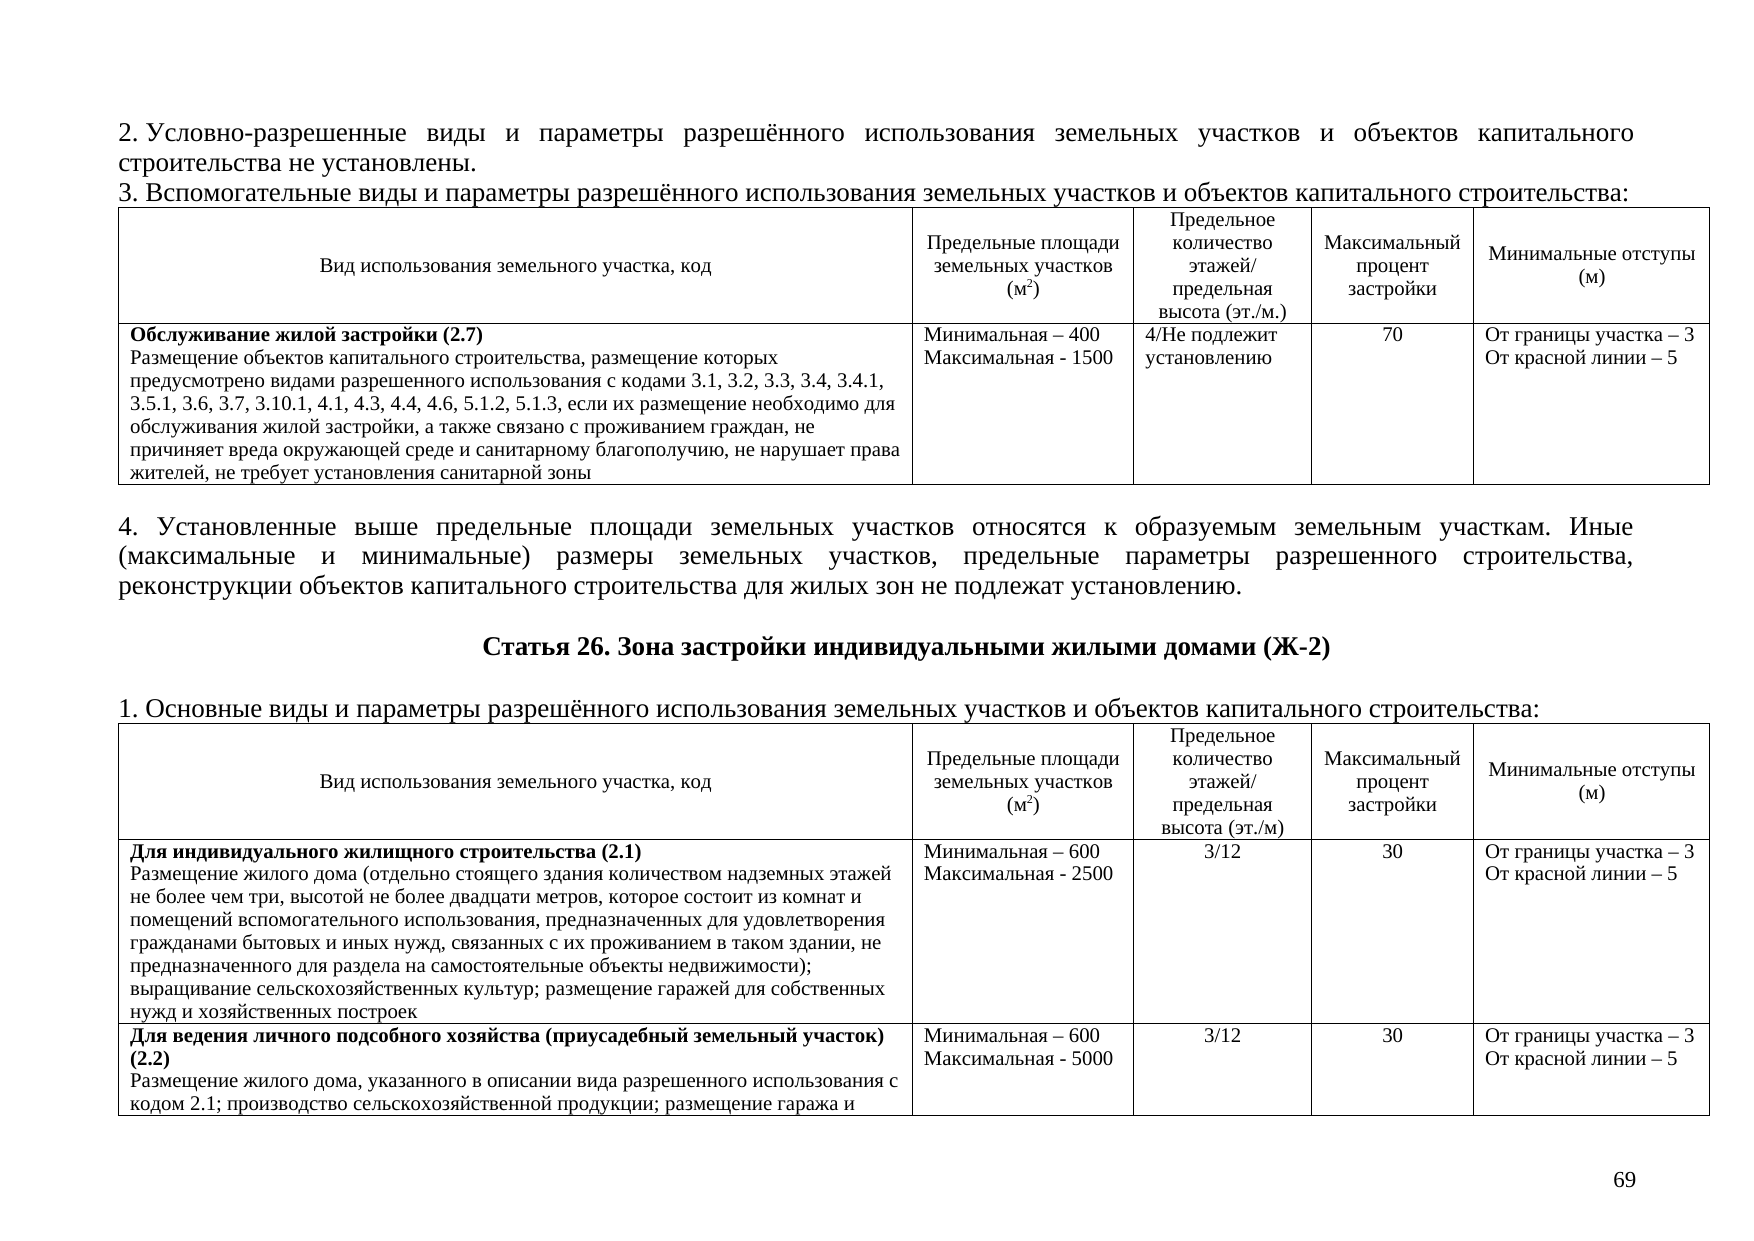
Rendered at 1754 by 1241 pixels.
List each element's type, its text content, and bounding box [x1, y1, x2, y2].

table_header Минимальные отступы (м) [1474, 208, 1709, 323]
table_header Предельное количество этажей/ предельная высота (эт./м.) [1134, 208, 1311, 323]
table_cell Обслуживание жилой застройки (2.7) Размещение объектов капитального строительства, размещение которых предусмотрено видами разрешенного использования с кодами 3.1, 3.2, 3.3, 3.4, 3.4.1, 3.5.1, 3.6, 3.7, 3.10.1, 4.1, 4.3, 4.4, 4.6, 5.1.2, 5.1.3, если их размещение необходимо для обслуживания жилой застройки, а также связано с проживанием граждан, не причиняет вреда окружающей среде и санитарному благополучию, не нарушает права жителей, не требует установления санитарной зоны [119, 324, 912, 484]
table_cell От границы участка – 3 От красной линии – 5 [1474, 324, 1709, 484]
table_header Вид использования земельного участка, код [119, 724, 912, 839]
table_cell 30 [1312, 1024, 1473, 1115]
table_header Вид использования земельного участка, код [119, 208, 912, 323]
table_header Предельное количество этажей/ предельная высота (эт./м) [1134, 724, 1311, 839]
table_cell От границы участка – 3 От красной линии – 5 [1474, 840, 1709, 1023]
table_cell 3/12 [1134, 1024, 1311, 1115]
text Статья 26. Зона застройки индивидуальными жилыми домами (Ж-2) [118, 630, 1636, 661]
table_header Максимальный процент застройки [1312, 208, 1473, 323]
table_header Максимальный процент застройки [1312, 724, 1473, 839]
text 1. Основные виды и параметры разрешённого использования земельных участков и объектов капитального строительства: [118, 692, 1636, 723]
table_cell 30 [1312, 840, 1473, 1023]
table_header Предельные площади земельных участков (м2) [913, 724, 1133, 839]
table_cell Минимальная – 400 Максимальная - 1500 [913, 324, 1133, 484]
text 3. Вспомогательные виды и параметры разрешённого использования земельных участков и объектов капитального строительства: [118, 177, 1636, 207]
table_header Предельные площади земельных участков (м2) [913, 208, 1133, 323]
text 2. Условно-разрешенные виды и параметры разрешённого использования земельных участков и объектов капитального строительства не установлены. [118, 118, 1636, 177]
text 4. Установленные выше предельные площади земельных участков относятся к образуемым земельным участкам. Иные (максимальные и минимальные) размеры земельных участков, предельные параметры разрешенного строительства, реконструкции объектов капитального строительства для жилых зон не подлежат установлению. [118, 511, 1636, 600]
table_cell 4/Не подлежит установлению [1134, 324, 1311, 484]
table_cell Для индивидуального жилищного строительства (2.1) Размещение жилого дома (отдельно стоящего здания количеством надземных этажей не более чем три, высотой не более двадцати метров, которое состоит из комнат и помещений вспомогательного использования, предназначенных для удовлетворения гражданами бытовых и иных нужд, связанных с их проживанием в таком здании, не предназначенного для раздела на самостоятельные объекты недвижимости); выращивание сельскохозяйственных культур; размещение гаражей для собственных нужд и хозяйственных построек [119, 840, 912, 1023]
table_cell 70 [1312, 324, 1473, 484]
table_cell От границы участка – 3 От красной линии – 5 [1474, 1024, 1709, 1115]
table_cell Минимальная – 600 Максимальная - 2500 [913, 840, 1133, 1023]
table_header Минимальные отступы (м) [1474, 724, 1709, 839]
table_cell 3/12 [1134, 840, 1311, 1023]
table_cell Минимальная – 600 Максимальная - 5000 [913, 1024, 1133, 1115]
